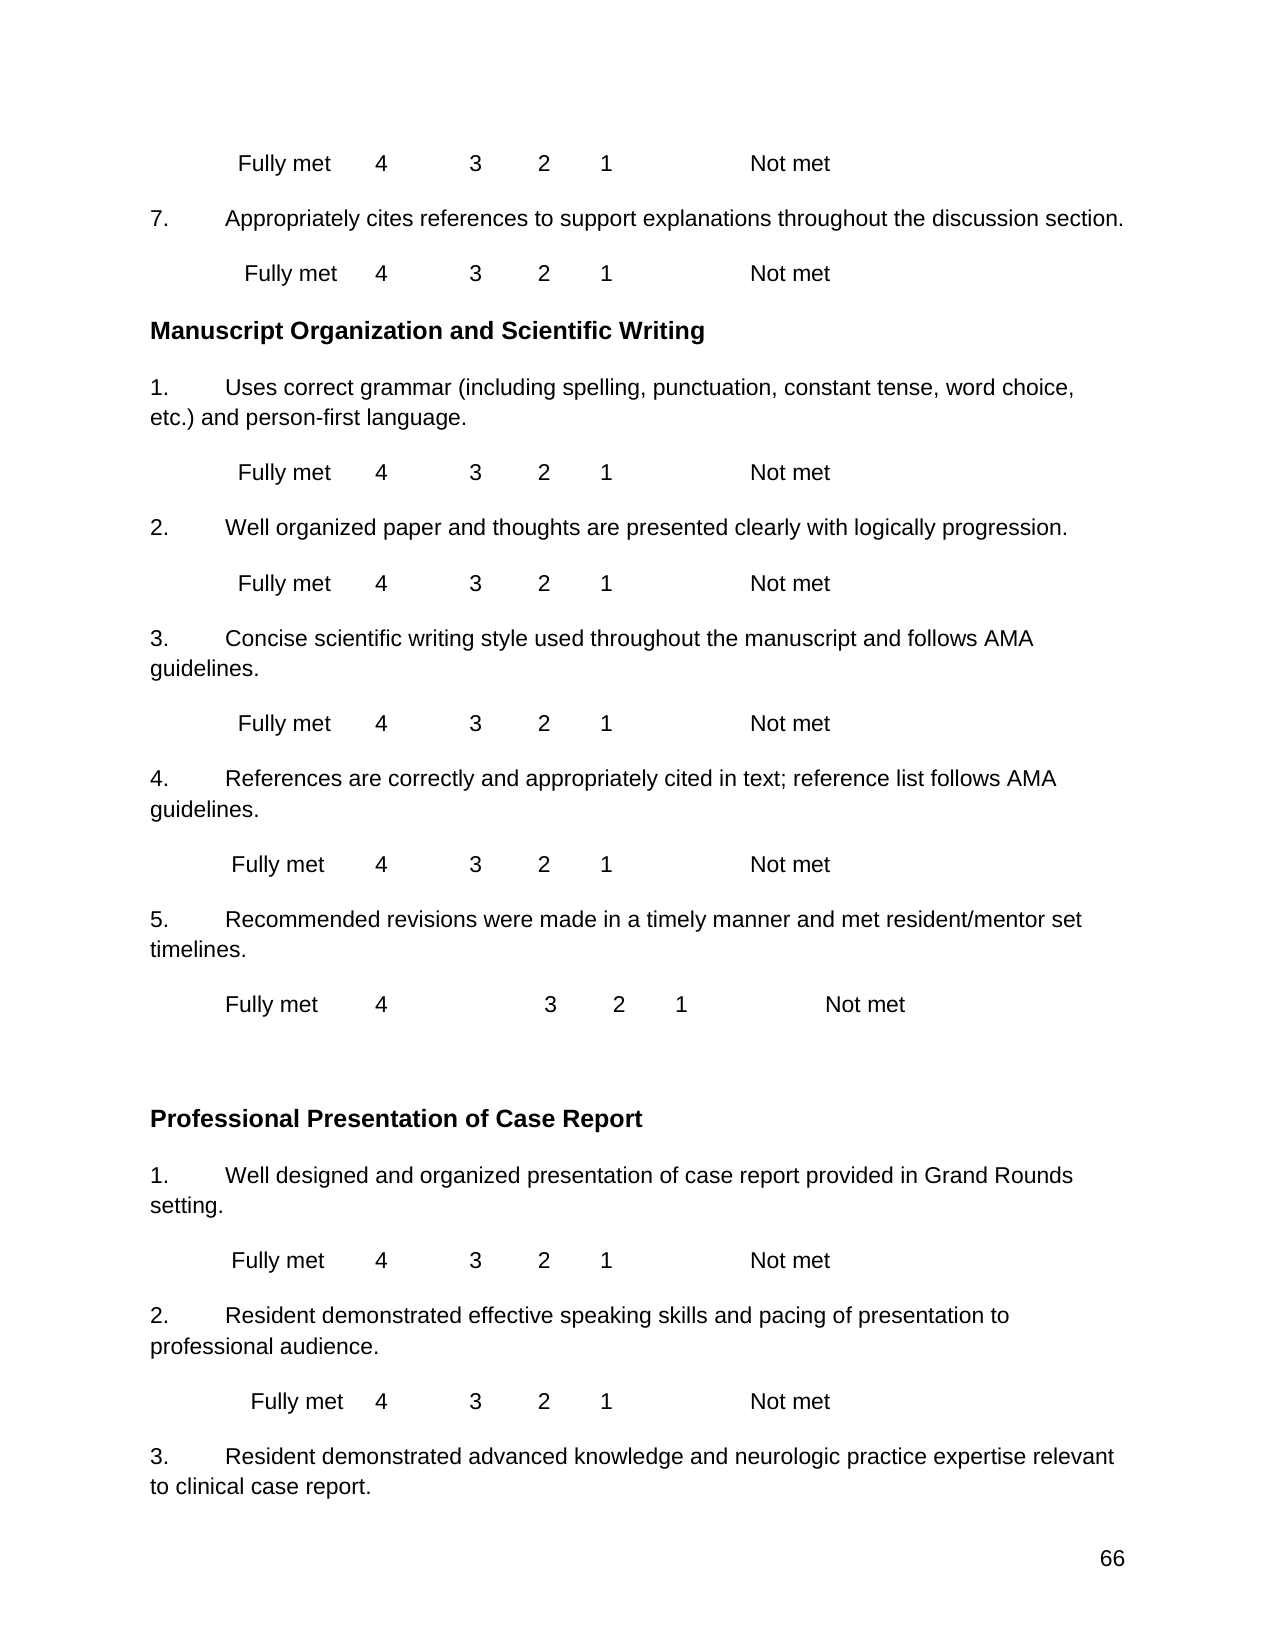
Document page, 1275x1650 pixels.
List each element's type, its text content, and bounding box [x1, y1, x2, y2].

text 7. Appropriately cites references to support explanations throughout the discussion section. [150, 205, 1125, 232]
text 5. Recommended revisions were made in a timely manner and met resident/mentor set timelines. [150, 906, 1125, 962]
text Fully met 4 3 2 1 Not met [225, 459, 1125, 485]
text 1. Uses correct grammar (including spelling, punctuation, constant tense, word choice, etc.) and person-first language. [150, 374, 1125, 430]
text 3. Resident demonstrated advanced knowledge and neurologic practice expertise relevant to clinical case report. [150, 1443, 1125, 1500]
text Fully met 4 3 2 1 Not met [225, 710, 1125, 736]
text Fully met 4 3 2 1 Not met [150, 991, 1125, 1018]
text Fully met 4 3 2 1 Not met [225, 1247, 1125, 1274]
text Fully met 4 3 2 1 Not met [225, 260, 1125, 287]
text 4. References are correctly and appropriately cited in text; reference list follows AMA guidelines. [150, 765, 1125, 822]
text Professional Presentation of Case Report [150, 1104, 1125, 1133]
text 2. Resident demonstrated effective speaking skills and pacing of presentation to professional audience. [150, 1302, 1125, 1359]
text Manuscript Organization and Scientific Writing [150, 316, 1125, 344]
text 1. Well designed and organized presentation of case report provided in Grand Rounds setting. [150, 1162, 1125, 1218]
text 2. Well organized paper and thoughts are presented clearly with logically progression. [150, 514, 1125, 541]
text Fully met 4 3 2 1 Not met [225, 1388, 1125, 1414]
text Fully met 4 3 2 1 Not met [150, 851, 1125, 877]
text Fully met 4 3 2 1 Not met [150, 569, 1125, 596]
text 3. Concise scientific writing style used throughout the manuscript and follows AMA guidelines. [150, 625, 1125, 681]
text Fully met 4 3 2 1 Not met [225, 150, 1125, 176]
